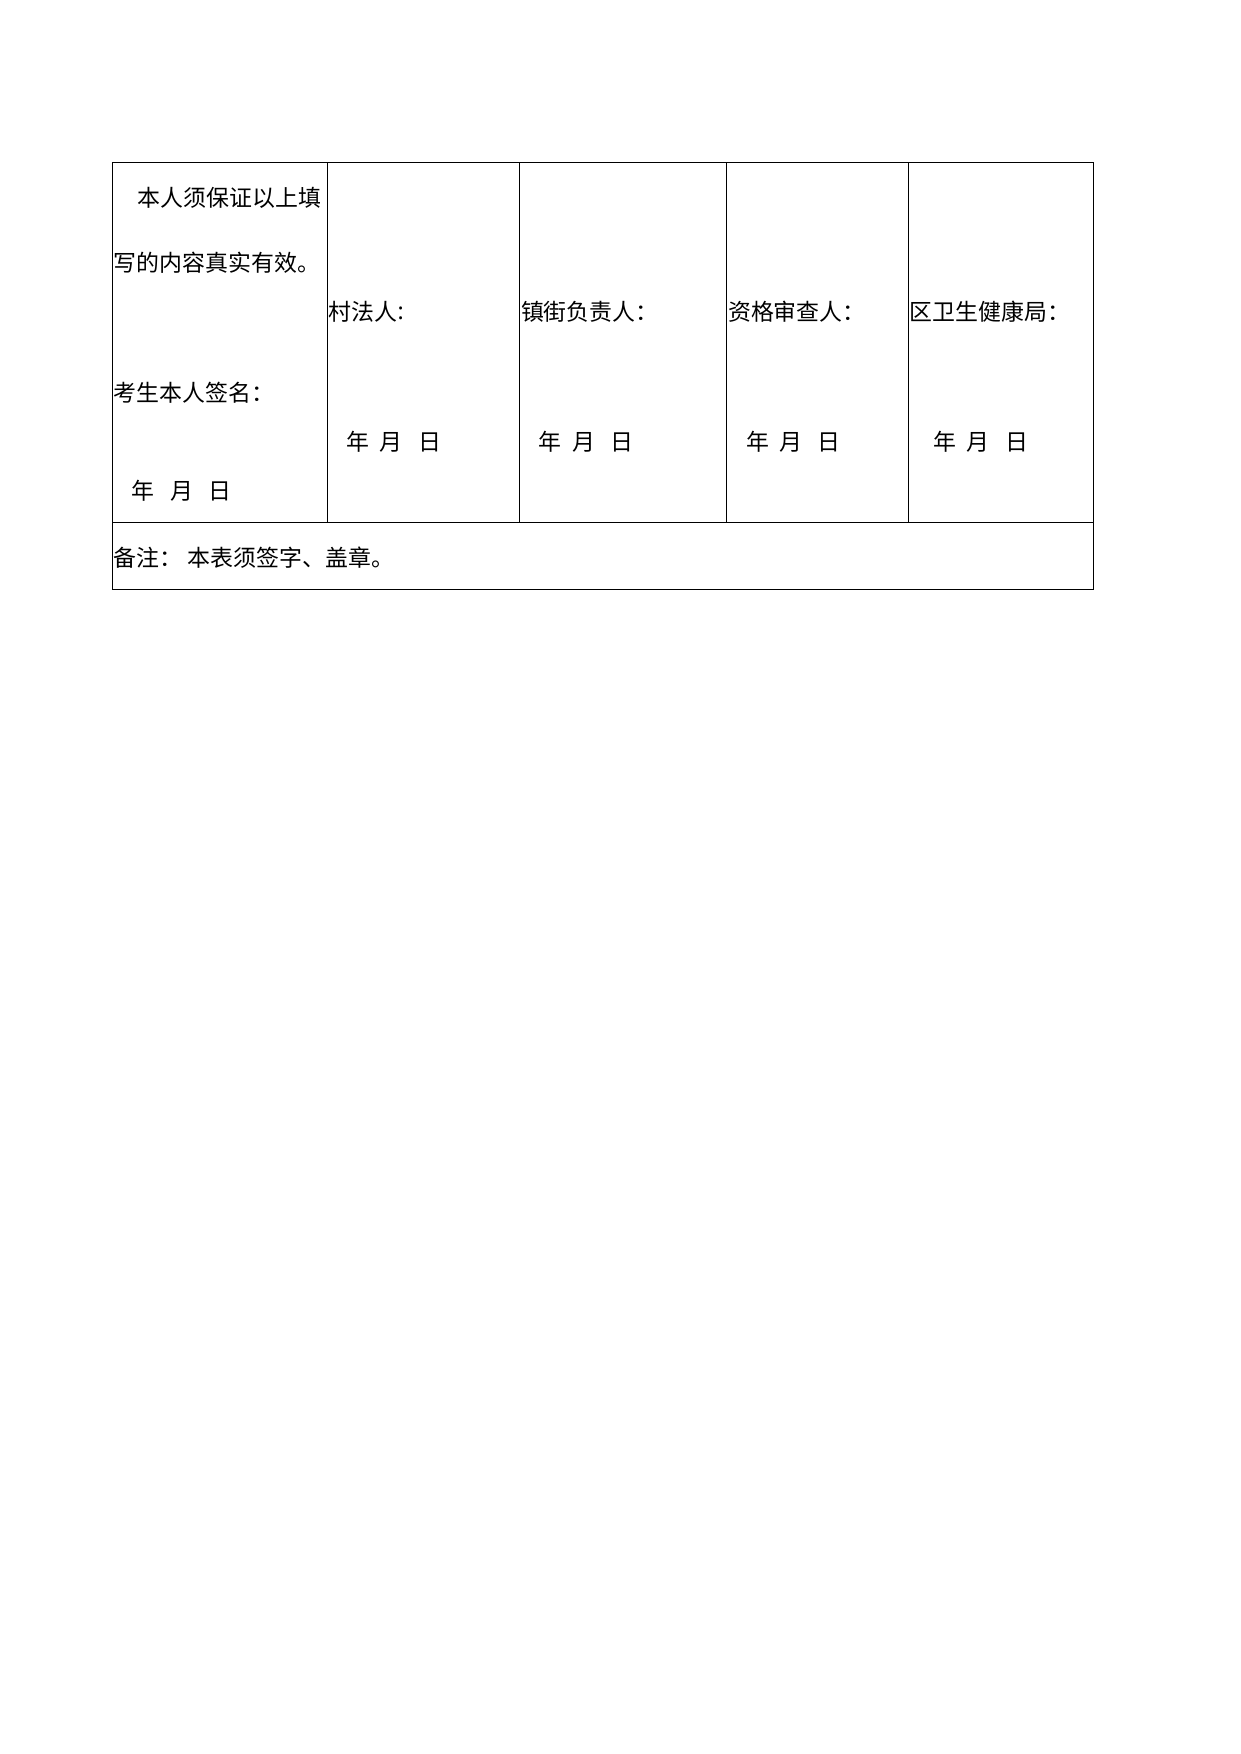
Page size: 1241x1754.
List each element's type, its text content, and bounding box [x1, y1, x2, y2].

table_cell 本人须保证以上填写的内容真实有效。 考生本人签名： 年 月 日 [113, 163, 327, 522]
table_cell 区卫生健康局： 年 月 日 [909, 163, 1093, 522]
table_cell 资格审查人： 年 月 日 [727, 163, 908, 522]
table_cell 镇街负责人： 年 月 日 [520, 163, 726, 522]
table_cell 村法人: 年 月 日 [328, 163, 519, 522]
table_cell 备注： 本表须签字、盖章。 [113, 523, 1093, 589]
